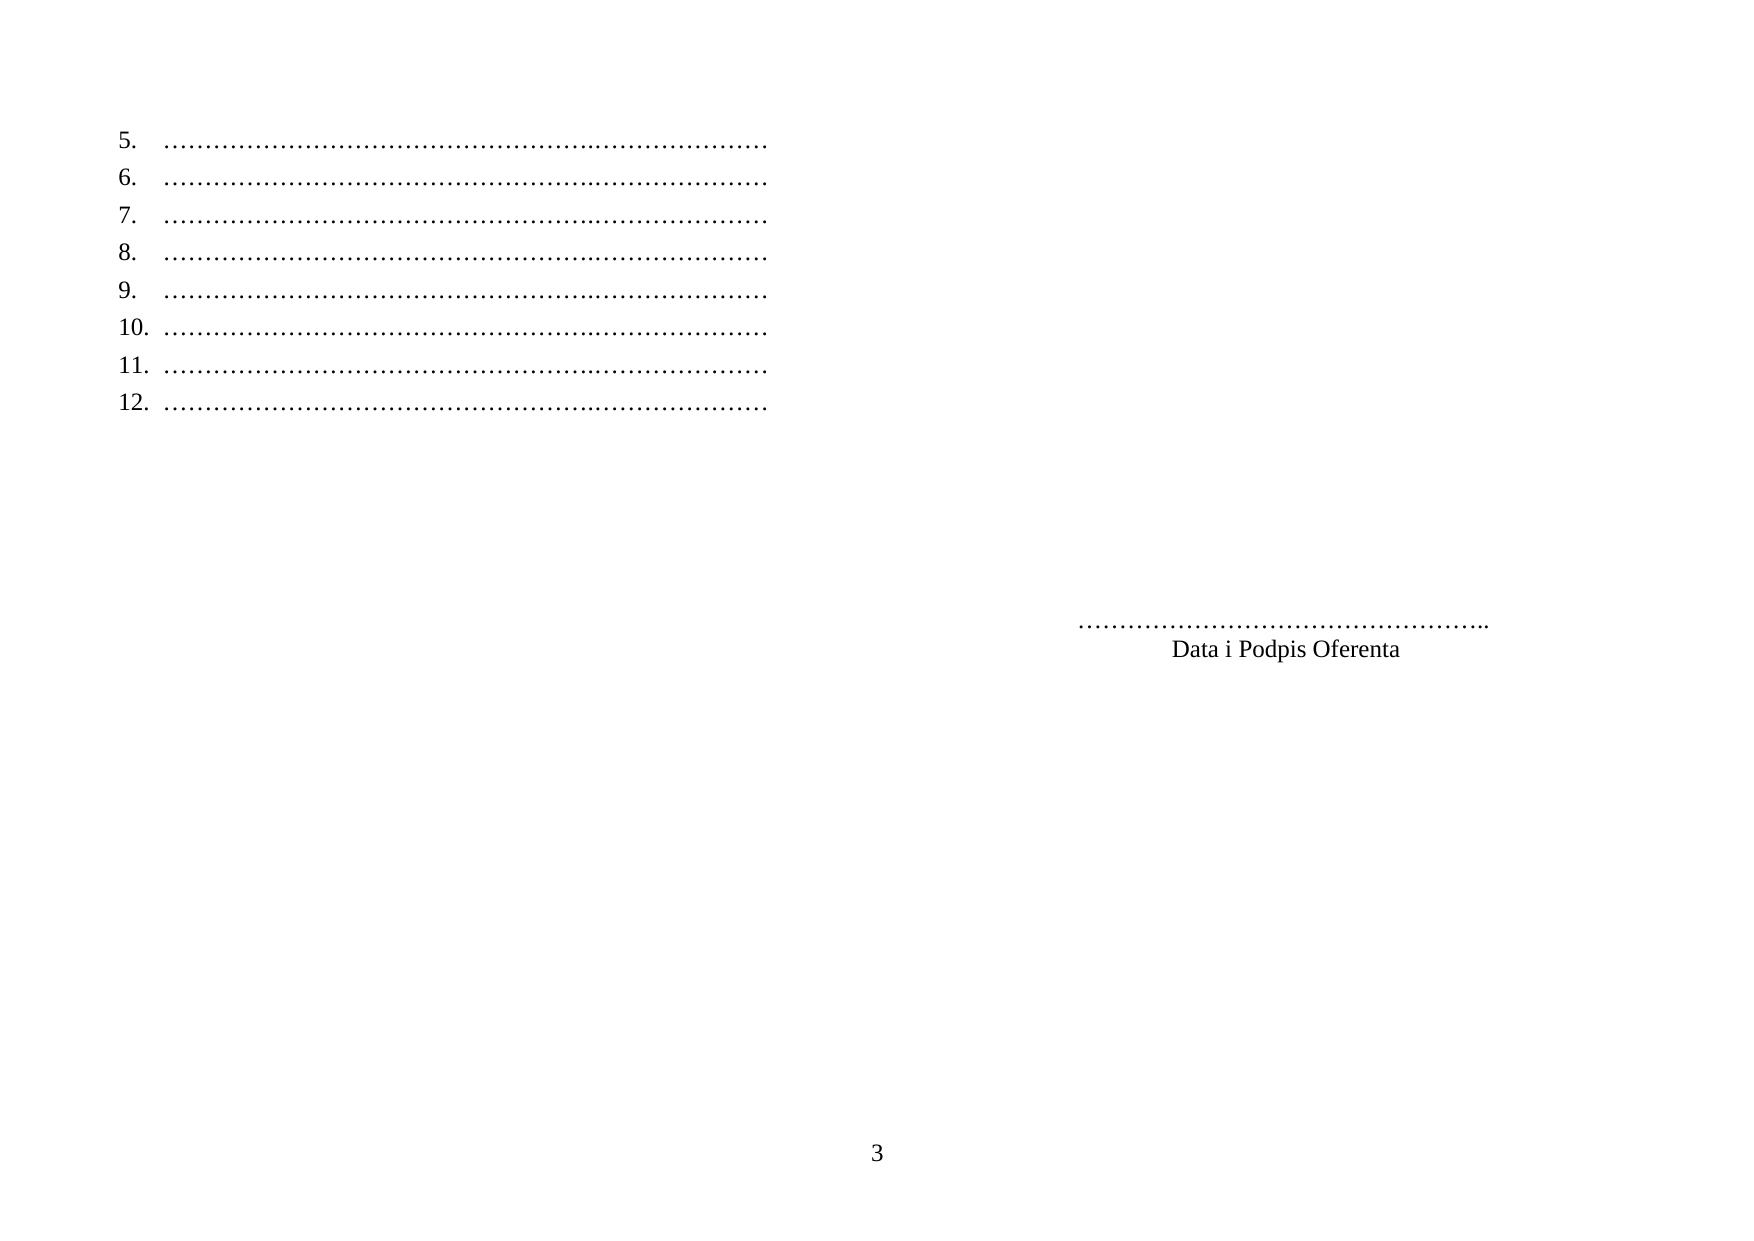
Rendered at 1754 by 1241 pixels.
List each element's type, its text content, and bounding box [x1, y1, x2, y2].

list …………………………………………….………………… [118, 231, 1636, 268]
text ………………………………………….. [1003, 606, 1636, 634]
list …………………………………………….………………… [118, 306, 1636, 343]
list …………………………………………….………………… [118, 381, 1636, 418]
list …………………………………………….………………… [118, 156, 1636, 193]
list …………………………………………….………………… [118, 268, 1636, 306]
list …………………………………………….………………… [118, 343, 1636, 381]
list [118, 118, 1636, 156]
text Data i Podpis Oferenta [650, 634, 1636, 663]
list …………………………………………….………………… [118, 193, 1636, 231]
